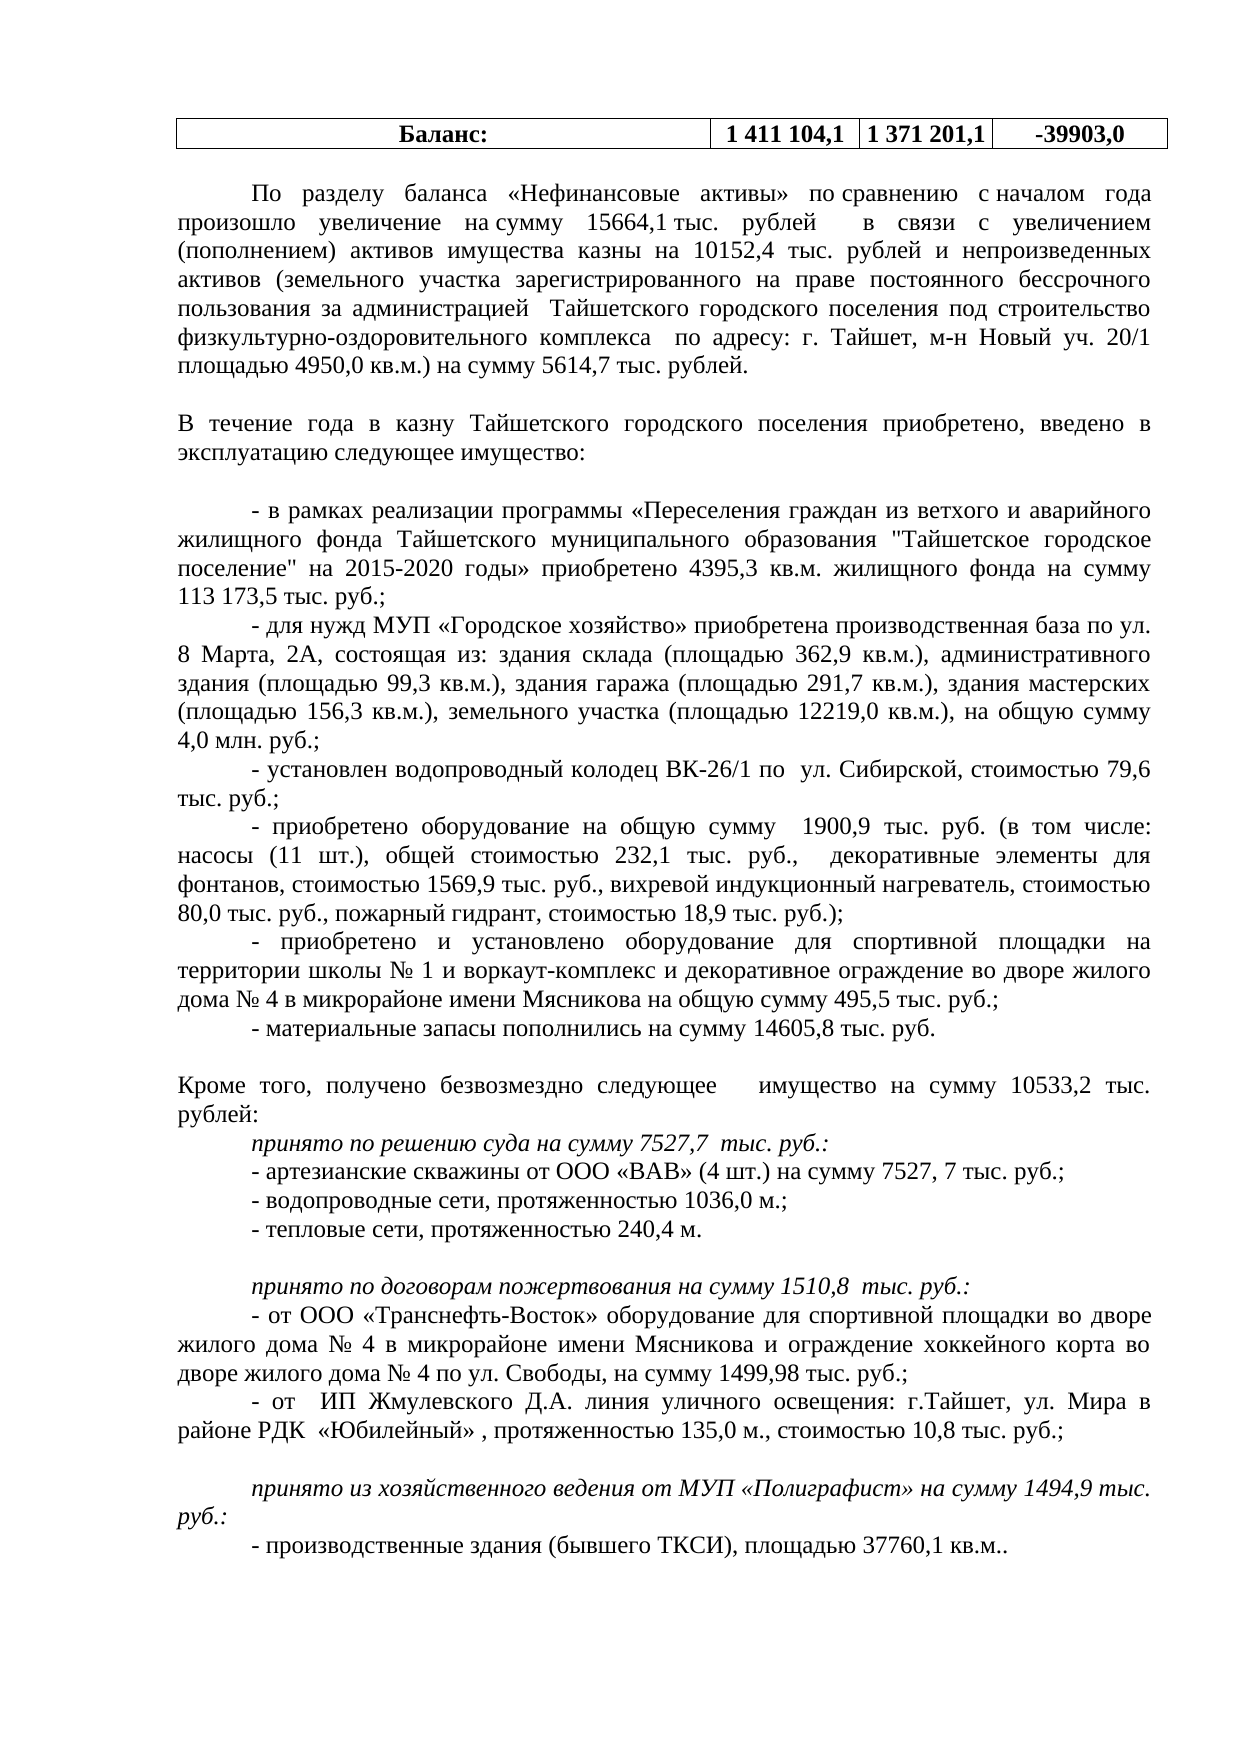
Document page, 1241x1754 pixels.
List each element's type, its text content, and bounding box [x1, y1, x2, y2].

text - установлен водопроводный колодец ВК-26/1 по ул. Сибирской, стоимостью 79,6 тыс. руб.; [177, 754, 1152, 811]
text - для нужд МУП «Городское хозяйство» приобретена производственная база по ул. 8 Марта, 2А, состоящая из: здания склада (площадью 362,9 кв.м.), административного здания (площадью 99,3 кв.м.), здания гаража (площадью 291,7 кв.м.), здания мастерских (площадью 156,3 кв.м.), земельного участка (площадью 12219,0 кв.м.), на общую сумму 4,0 млн. руб.; [177, 610, 1152, 754]
text - производственные здания (бывшего ТКСИ), площадью 37760,1 кв.м.. [177, 1530, 1152, 1559]
table_cell Баланс: [177, 119, 710, 148]
text - в рамках реализации программы «Переселения граждан из ветхого и аварийного жилищного фонда Тайшетского муниципального образования "Тайшетское городское поселение" на 2015-2020 годы» приобретено 4395,3 кв.м. жилищного фонда на сумму 113 173,5 тыс. руб.; [177, 495, 1152, 610]
text Кроме того, получено безвозмездно следующее имущество на сумму 10533,2 тыс. рублей: [177, 1070, 1152, 1128]
text - материальные запасы пополнились на сумму 14605,8 тыс. руб. [177, 1013, 1152, 1041]
table_cell 1 371 201,1 [860, 119, 992, 148]
text принято по договорам пожертвования на сумму 1510,8 тыс. руб.: [177, 1271, 1152, 1300]
text - от ООО «Транснефть-Восток» оборудование для спортивной площадки во дворе жилого дома № 4 в микрорайоне имени Мясникова и ограждение хоккейного корта во дворе жилого дома № 4 по ул. Свободы, на сумму 1499,98 тыс. руб.; [177, 1300, 1152, 1386]
text - артезианские скважины от ООО «ВАВ» (4 шт.) на сумму 7527, 7 тыс. руб.; [177, 1156, 1152, 1185]
text В течение года в казну Тайшетского городского поселения приобретено, введено в эксплуатацию следующее имущество: [177, 408, 1152, 466]
text - тепловые сети, протяженностью 240,4 м. [177, 1214, 1152, 1243]
text - водопроводные сети, протяженностью 1036,0 м.; [177, 1185, 1152, 1214]
text принято из хозяйственного ведения от МУП «Полиграфист» на сумму 1494,9 тыс. руб.: [177, 1473, 1152, 1530]
table_cell 1 411 104,1 [711, 119, 859, 148]
text принято по решению суда на сумму 7527,7 тыс. руб.: [177, 1128, 1152, 1156]
text По разделу баланса «Нефинансовые активы» по сравнению с началом года произошло увеличение на сумму 15664,1 тыс. рублей в связи с увеличением (пополнением) активов имущества казны на 10152,4 тыс. рублей и непроизведенных активов (земельного участка зарегистрированного на праве постоянного бессрочного пользования за администрацией Тайшетского городского поселения под строительство физкультурно-оздоровительного комплекса по адресу: г. Тайшет, м-н Новый уч. 20/1 площадью 4950,0 кв.м.) на сумму 5614,7 тыс. рублей. [177, 178, 1152, 379]
text - от ИП Жмулевского Д.А. линия уличного освещения: г.Тайшет, ул. Мира в районе РДК «Юбилейный» , протяженностью 135,0 м., стоимостью 10,8 тыс. руб.; [177, 1386, 1152, 1444]
table_cell -39903,0 [993, 119, 1167, 148]
text - приобретено оборудование на общую сумму 1900,9 тыс. руб. (в том числе: насосы (11 шт.), общей стоимостью 232,1 тыс. руб., декоративные элементы для фонтанов, стоимостью 1569,9 тыс. руб., вихревой индукционный нагреватель, стоимостью 80,0 тыс. руб., пожарный гидрант, стоимостью 18,9 тыс. руб.); [177, 811, 1152, 926]
text - приобретено и установлено оборудование для спортивной площадки на территории школы № 1 и воркаут-комплекс и декоративное ограждение во дворе жилого дома № 4 в микрорайоне имени Мясникова на общую сумму 495,5 тыс. руб.; [177, 926, 1152, 1013]
